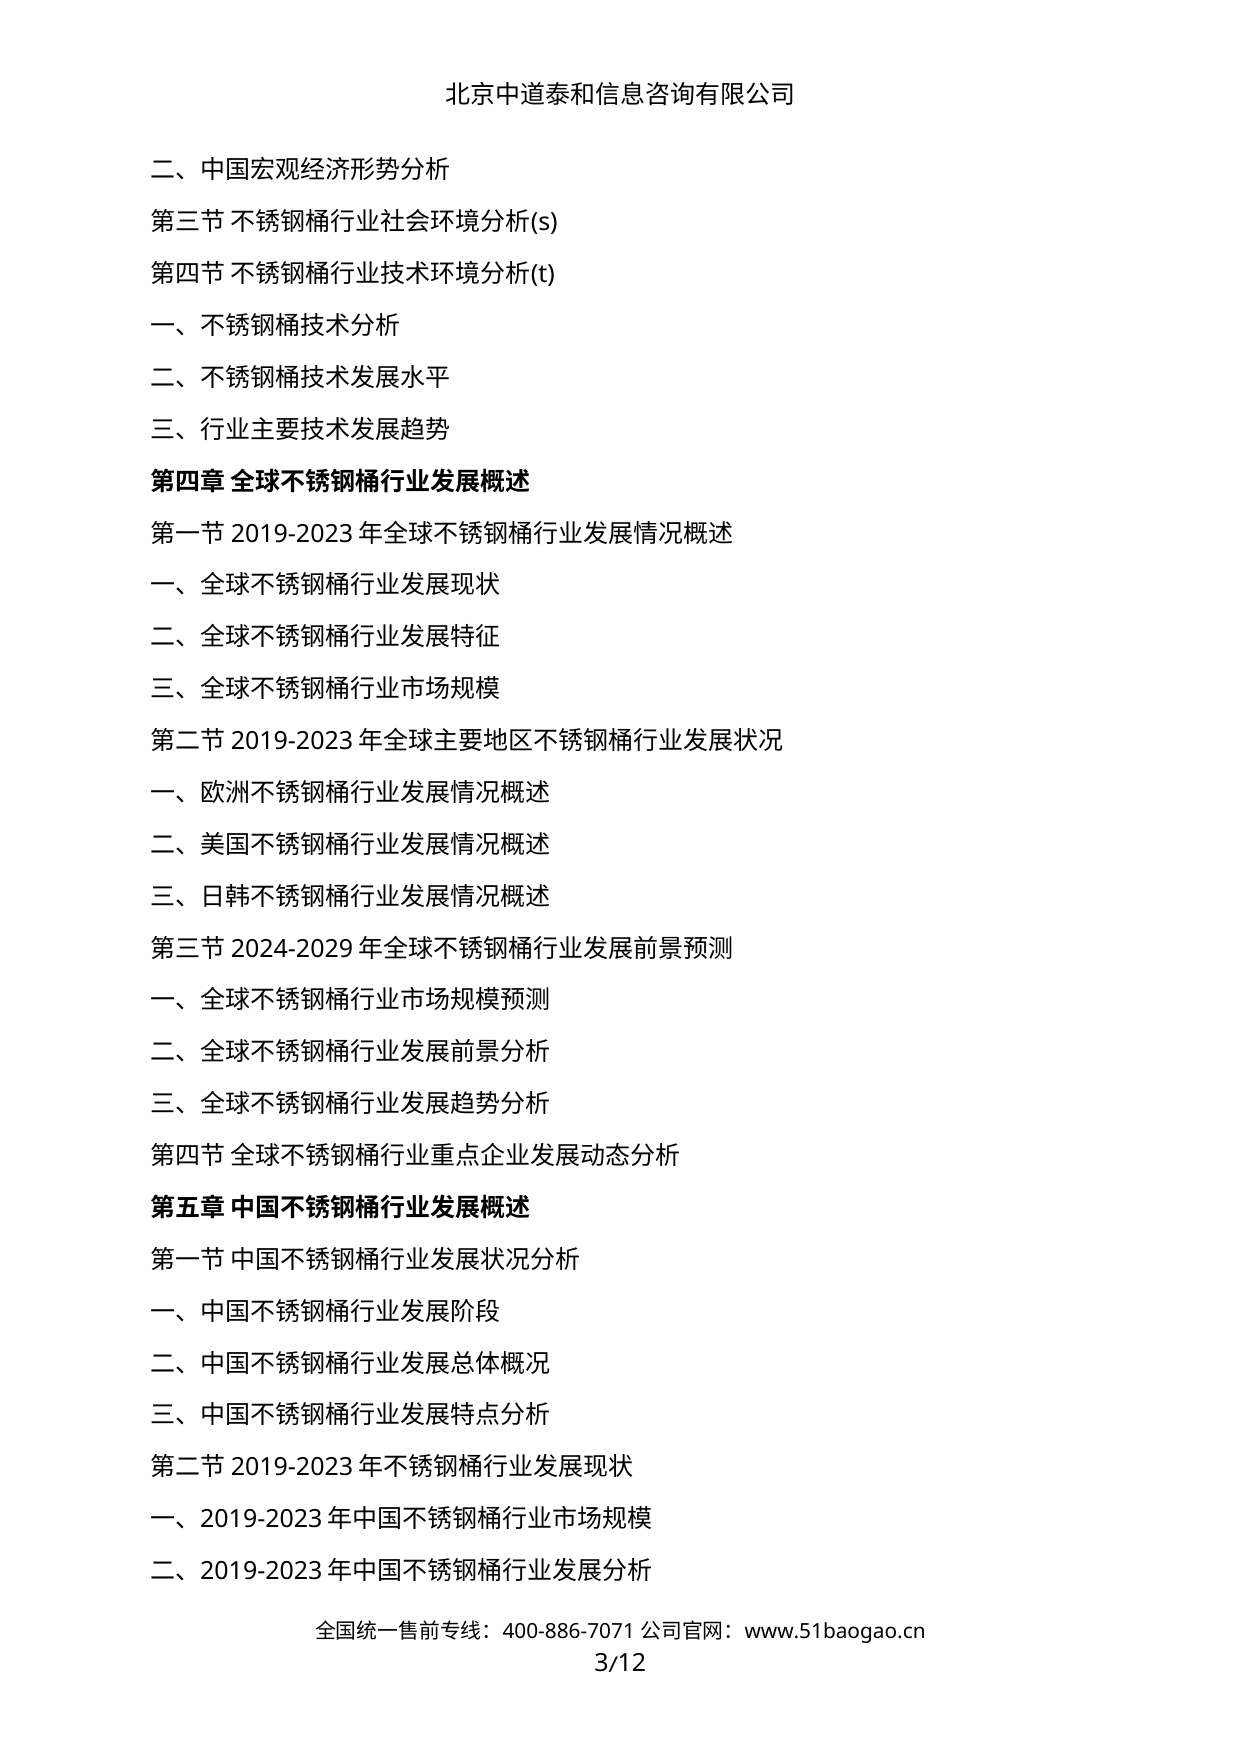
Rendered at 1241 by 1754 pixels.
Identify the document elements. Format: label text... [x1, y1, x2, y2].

text 二、全球不锈钢桶行业发展特征 [150, 617, 1090, 653]
text 三、中国不锈钢桶行业发展特点分析 [150, 1395, 1090, 1431]
text 一、不锈钢桶技术分析 [150, 306, 1090, 342]
text 一、全球不锈钢桶行业发展现状 [150, 565, 1090, 601]
text 二、全球不锈钢桶行业发展前景分析 [150, 1032, 1090, 1068]
text 二、不锈钢桶技术发展水平 [150, 357, 1090, 394]
text 一、中国不锈钢桶行业发展阶段 [150, 1291, 1090, 1327]
text 第三节 不锈钢桶行业社会环境分析(s) [150, 202, 1090, 238]
text 第三节 2024-2029年全球不锈钢桶行业发展前景预测 [150, 928, 1090, 964]
text 第四节 不锈钢桶行业技术环境分析(t) [150, 254, 1090, 290]
text 第一节 中国不锈钢桶行业发展状况分析 [150, 1239, 1090, 1276]
text 第四节 全球不锈钢桶行业重点企业发展动态分析 [150, 1136, 1090, 1172]
text 三、全球不锈钢桶行业发展趋势分析 [150, 1084, 1090, 1120]
text 一、欧洲不锈钢桶行业发展情况概述 [150, 772, 1090, 809]
text 二、2019-2023年中国不锈钢桶行业发展分析 [150, 1551, 1090, 1587]
text 一、全球不锈钢桶行业市场规模预测 [150, 980, 1090, 1016]
text 二、中国宏观经济形势分析 [150, 150, 1090, 186]
text 三、全球不锈钢桶行业市场规模 [150, 669, 1090, 705]
text 三、日韩不锈钢桶行业发展情况概述 [150, 876, 1090, 912]
text 二、中国不锈钢桶行业发展总体概况 [150, 1343, 1090, 1379]
text 第二节 2019-2023年不锈钢桶行业发展现状 [150, 1447, 1090, 1483]
text 第四章 全球不锈钢桶行业发展概述 [150, 461, 1090, 497]
text 第一节 2019-2023年全球不锈钢桶行业发展情况概述 [150, 513, 1090, 549]
text 第二节 2019-2023年全球主要地区不锈钢桶行业发展状况 [150, 721, 1090, 757]
text 第五章 中国不锈钢桶行业发展概述 [150, 1187, 1090, 1224]
text 三、行业主要技术发展趋势 [150, 409, 1090, 446]
text 一、2019-2023年中国不锈钢桶行业市场规模 [150, 1499, 1090, 1535]
text 二、美国不锈钢桶行业发展情况概述 [150, 824, 1090, 861]
